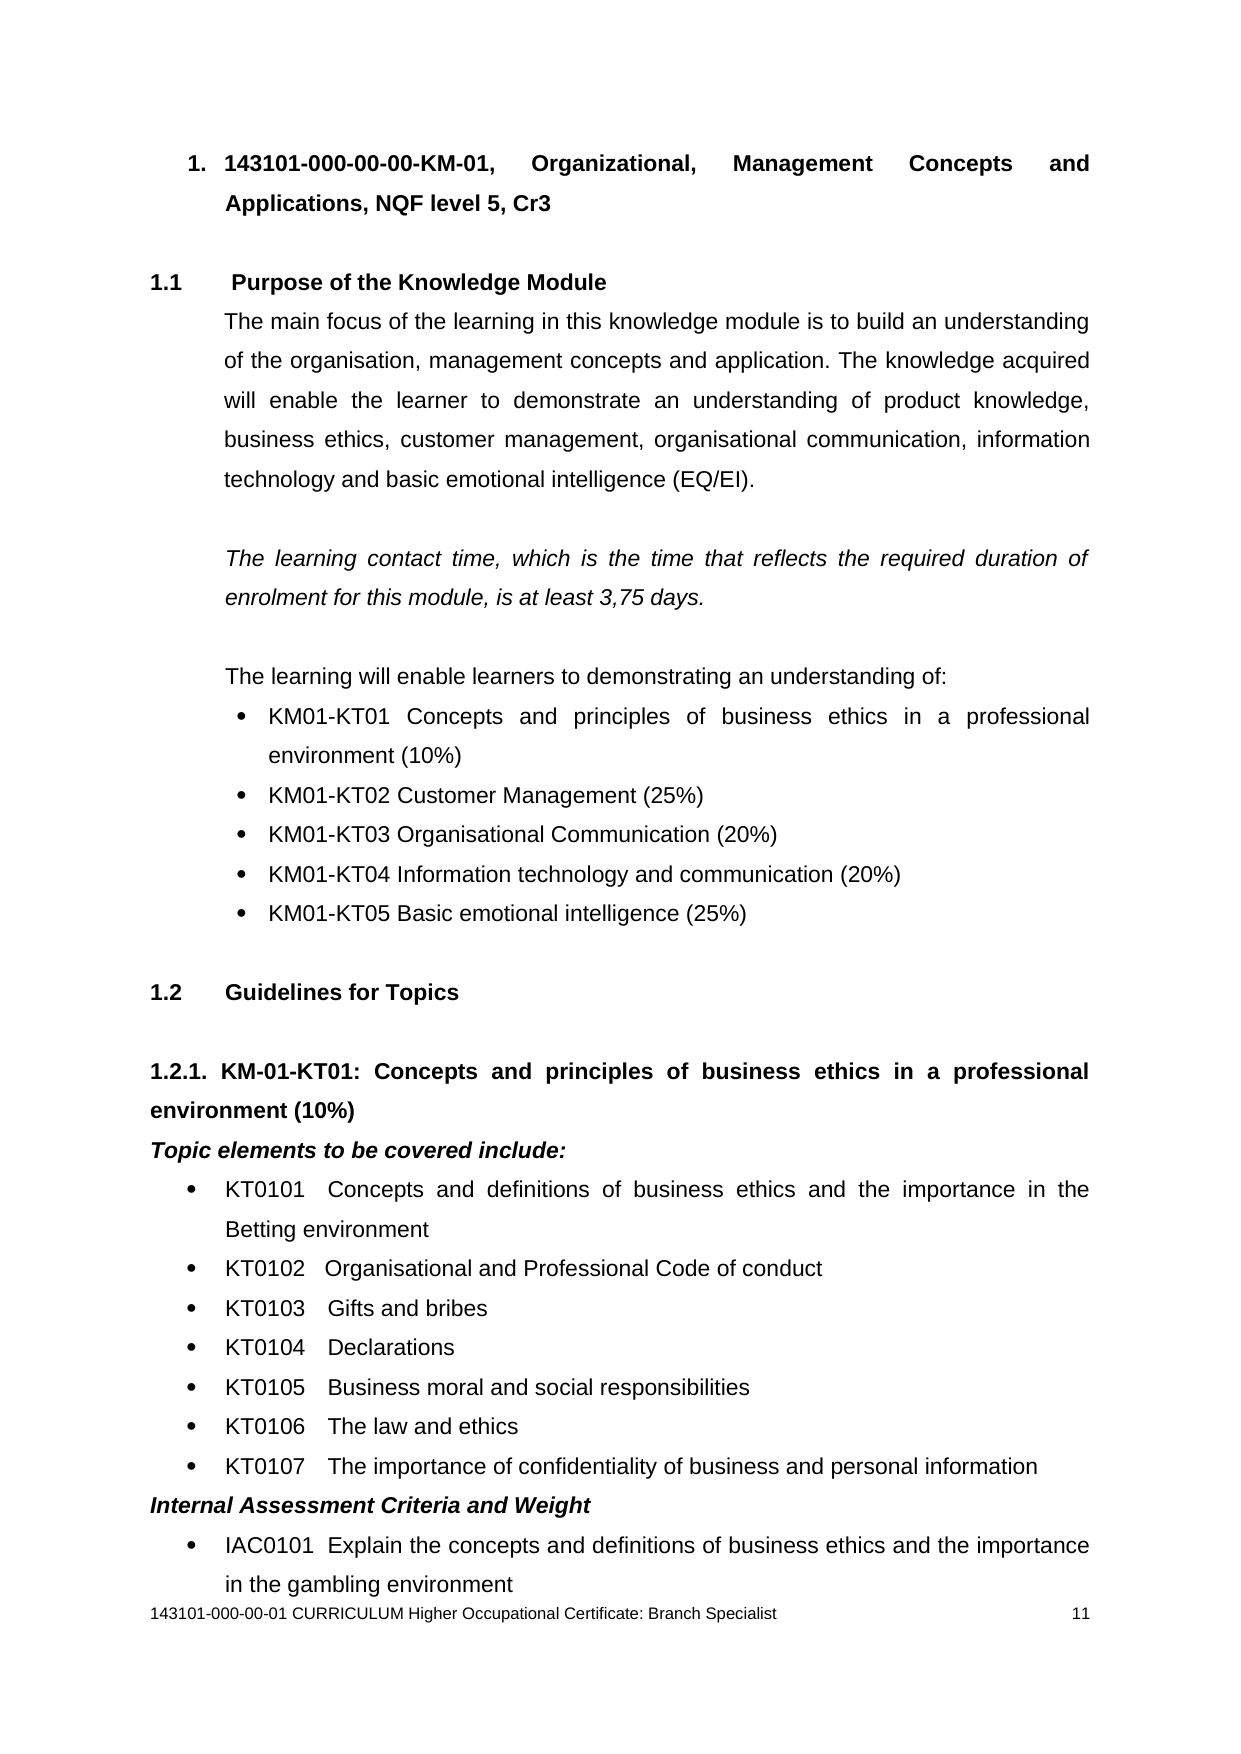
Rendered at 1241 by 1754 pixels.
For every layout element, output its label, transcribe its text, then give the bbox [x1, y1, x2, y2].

subtitle 1.2 Guidelines for Topics [150, 979, 1090, 1005]
list KM01-KT02 Customer Management (25%) [237, 782, 1090, 808]
list KT0104 Declarations [187, 1334, 1090, 1361]
list KT0107 The importance of confidentiality of business and personal information [187, 1453, 1090, 1479]
text The learning contact time, which is the time that reflects the required duration of enrolment for this module, is at least 3,75 days. [225, 545, 1090, 611]
list KT0103 Gifts and bribes [187, 1295, 1090, 1321]
subtitle 143101-000-00-00-KM-01, Organizational, Management Concepts and Applications, NQF level 5, Cr3 [187, 150, 1090, 216]
text Topic elements to be covered include: [150, 1137, 1090, 1163]
list KT0105 Business moral and social responsibilities [187, 1374, 1090, 1400]
text Internal Assessment Criteria and Weight [150, 1492, 1090, 1519]
list KT0106 The law and ethics [187, 1413, 1090, 1440]
list KM01-KT03 Organisational Communication (20%) [237, 821, 1090, 847]
list KM01-KT01 Concepts and principles of business ethics in a professional environment (10%) [237, 703, 1090, 768]
list KM01-KT04 Information technology and communication (20%) [237, 861, 1090, 887]
text The learning will enable learners to demonstrating an understanding of: [225, 663, 1090, 689]
list IAC0101 Explain the concepts and definitions of business ethics and the importance in the gambling environment [187, 1532, 1090, 1598]
list KM01-KT05 Basic emotional intelligence (25%) [237, 900, 1090, 926]
text The main focus of the learning in this knowledge module is to build an understanding of the organisation, management concepts and application. The knowledge acquired will enable the learner to demonstrate an understanding of product knowledge, business ethics, customer management, organisational communication, information technology and basic emotional intelligence (EQ/EI). [224, 308, 1090, 492]
subtitle 1.1 Purpose of the Knowledge Module [150, 268, 1090, 295]
list KT0102 Organisational and Professional Code of conduct [187, 1255, 1090, 1282]
list KT0101 Concepts and definitions of business ethics and the importance in the Betting environment [187, 1176, 1090, 1242]
text 1.2.1. KM-01-KT01: Concepts and principles of business ethics in a professional environment (10%) [150, 1058, 1090, 1124]
